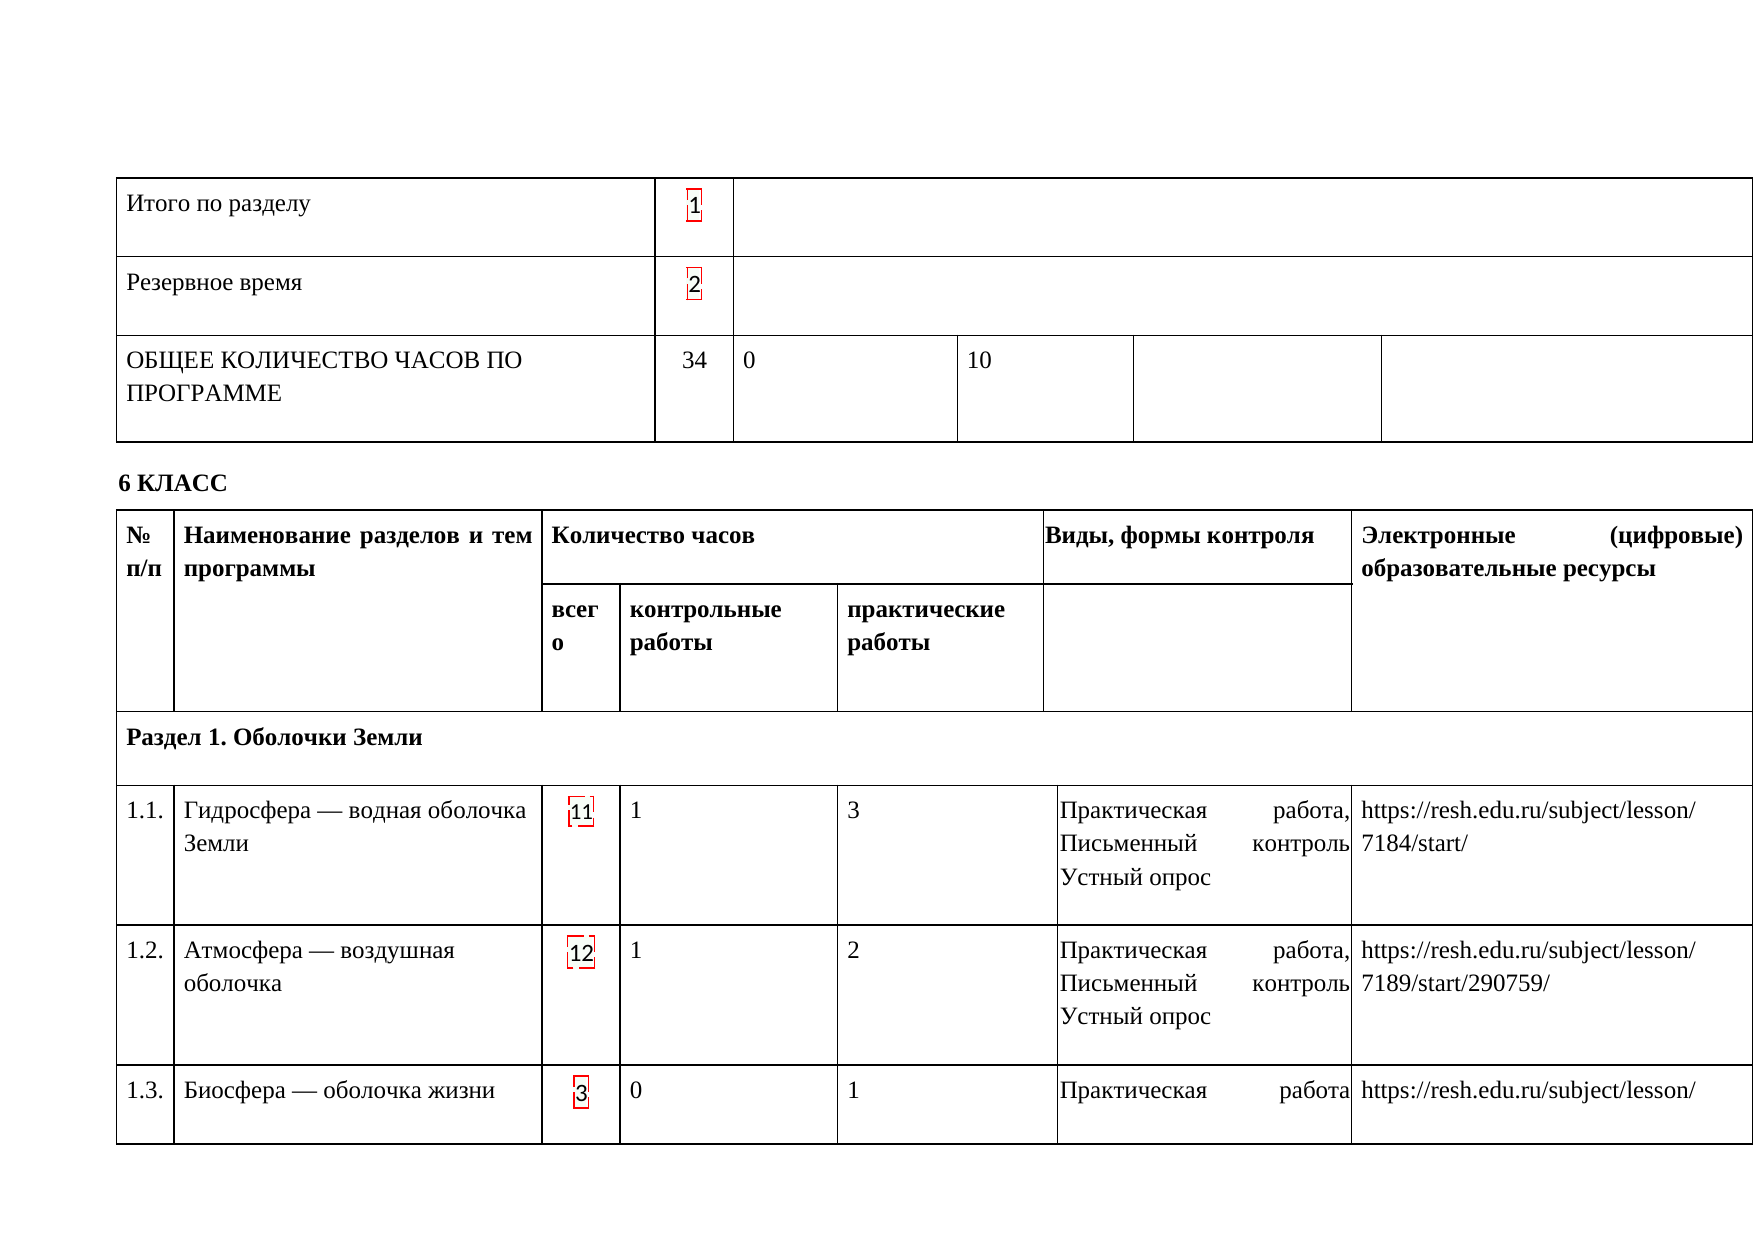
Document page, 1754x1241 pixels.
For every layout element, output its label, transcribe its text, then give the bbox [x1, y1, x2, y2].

table_cell 2 [838, 926, 1057, 1064]
table_cell 1.3. [117, 1066, 173, 1143]
table_cell 2 [656, 257, 733, 334]
table_cell [1382, 336, 1752, 441]
subtitle 6 КЛАСС [118, 468, 1636, 497]
table_cell [734, 179, 1752, 256]
table_cell [1134, 336, 1381, 441]
table_cell 3 [838, 786, 1057, 924]
table_cell https://resh.edu.ru/subject/lesson/7184/start/ [1352, 786, 1752, 924]
table_cell 1 [621, 926, 837, 1064]
table_cell всего [543, 585, 619, 711]
table_cell 1 [656, 179, 733, 256]
table_cell Раздел 1. Оболочки Земли [117, 712, 1752, 784]
table_header Наименование разделов и тем программы [175, 511, 541, 711]
table_header Виды, формы контроля [1044, 511, 1351, 583]
table_cell 11 [543, 786, 619, 924]
table_cell Гидросфера — водная оболочка Земли [175, 786, 541, 924]
table_cell 1 [621, 786, 837, 924]
table_cell 1 [838, 1066, 1057, 1143]
table_cell 1.1. [117, 786, 173, 924]
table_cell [175, 1066, 541, 1143]
table_cell Итого по разделу [117, 179, 654, 256]
table_cell 12 [543, 926, 619, 1064]
table_cell https://resh.edu.ru/subject/lesson/7189/start/290759/ [1352, 926, 1752, 1064]
table_cell 3 [543, 1066, 619, 1143]
table_cell ОБЩЕЕ КОЛИЧЕСТВО ЧАСОВ ПО ПРОГРАММЕ [117, 336, 654, 441]
table_cell 0 [621, 1066, 837, 1143]
table_cell Практическая работа [1058, 1066, 1351, 1143]
table_header № п/п [117, 511, 173, 711]
table_header Электронные (цифровые) образовательные ресурсы [1352, 511, 1752, 711]
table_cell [1352, 1066, 1752, 1143]
table_cell Атмосфера — воздушная оболочка [175, 926, 541, 1064]
table_cell [1044, 585, 1351, 711]
table_cell Практическая работа, Письменный контроль Устный опрос [1058, 786, 1351, 924]
table_cell практические работы [838, 585, 1043, 711]
table_cell 34 [656, 336, 733, 441]
table_cell Резервное время [117, 257, 654, 334]
table_cell 0 [734, 336, 957, 441]
table_cell 1.2. [117, 926, 173, 1064]
table_cell [734, 257, 1752, 334]
table_cell 10 [958, 336, 1133, 441]
table_header Количество часов [543, 511, 1043, 583]
table_cell контрольные работы [621, 585, 837, 711]
table_cell Практическая работа, Письменный контроль Устный опрос [1058, 926, 1351, 1064]
